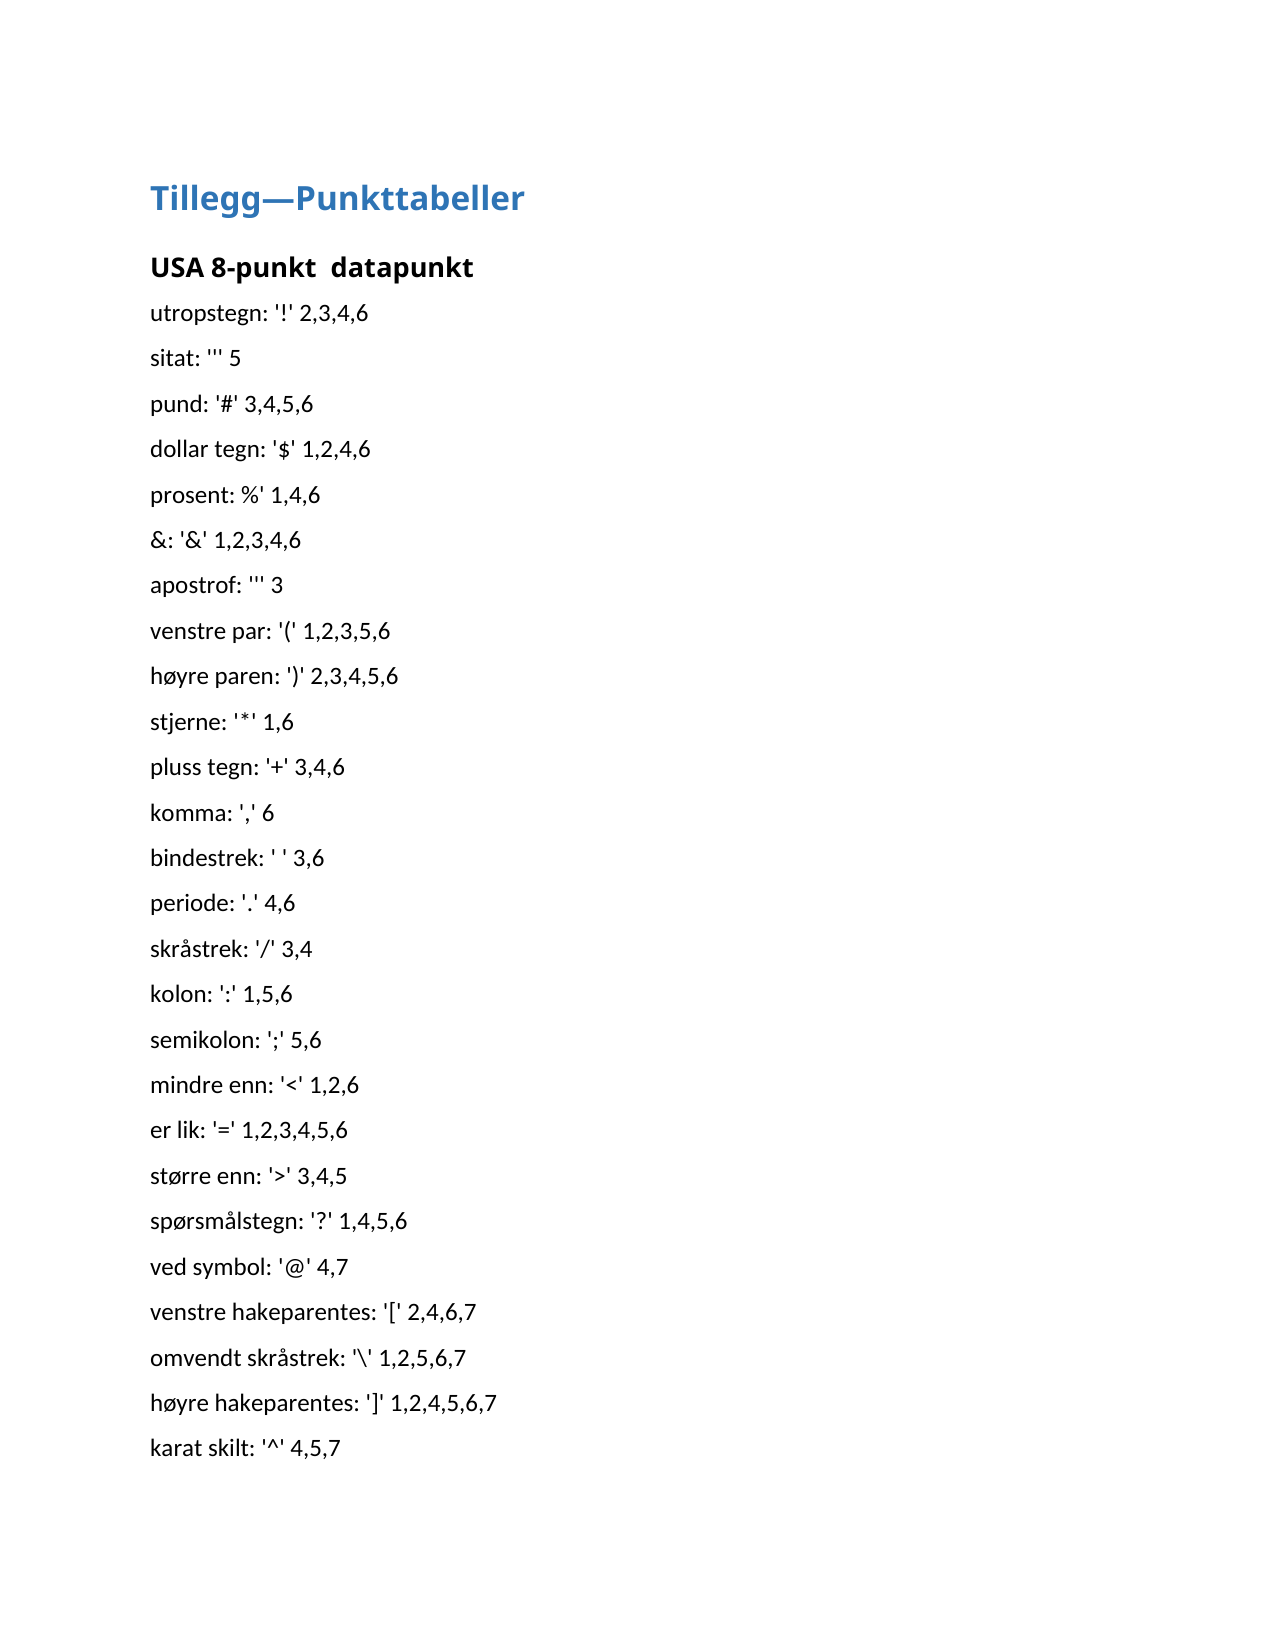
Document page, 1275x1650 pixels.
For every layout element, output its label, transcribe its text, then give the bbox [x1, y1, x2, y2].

text prosent: %' 1,4,6 [150, 479, 1125, 509]
text stjerne: '*' 1,6 [150, 706, 1125, 736]
subtitle USA 8-punkt datapunkt [150, 249, 1125, 286]
text dollar tegn: '$' 1,2,4,6 [150, 433, 1125, 464]
text ved symbol: '@' 4,7 [150, 1251, 1125, 1281]
text venstre hakeparentes: '[' 2,4,6,7 [150, 1296, 1125, 1327]
text kolon: ':' 1,5,6 [150, 978, 1125, 1009]
text høyre paren: ')' 2,3,4,5,6 [150, 660, 1125, 691]
text karat skilt: '^' 4,5,7 [150, 1432, 1125, 1463]
text &: '&' 1,2,3,4,6 [150, 524, 1125, 555]
text periode: '.' 4,6 [150, 887, 1125, 918]
text venstre par: '(' 1,2,3,5,6 [150, 615, 1125, 646]
text sitat: ''' 5 [150, 342, 1125, 373]
text komma: ',' 6 [150, 797, 1125, 827]
text er lik: '=' 1,2,3,4,5,6 [150, 1114, 1125, 1145]
text høyre hakeparentes: ']' 1,2,4,5,6,7 [150, 1387, 1125, 1418]
text bindestrek: ' ' 3,6 [150, 842, 1125, 873]
text mindre enn: '<' 1,2,6 [150, 1069, 1125, 1100]
text skråstrek: '/' 3,4 [150, 933, 1125, 963]
text pund: '#' 3,4,5,6 [150, 388, 1125, 418]
subtitle Tillegg—Punkttabeller [150, 175, 1125, 220]
text semikolon: ';' 5,6 [150, 1024, 1125, 1054]
text utropstegn: '!' 2,3,4,6 [150, 297, 1125, 328]
text apostrof: ''' 3 [150, 569, 1125, 600]
text omvendt skråstrek: '\' 1,2,5,6,7 [150, 1342, 1125, 1372]
text spørsmålstegn: '?' 1,4,5,6 [150, 1205, 1125, 1236]
text større enn: '>' 3,4,5 [150, 1160, 1125, 1191]
text pluss tegn: '+' 3,4,6 [150, 751, 1125, 782]
